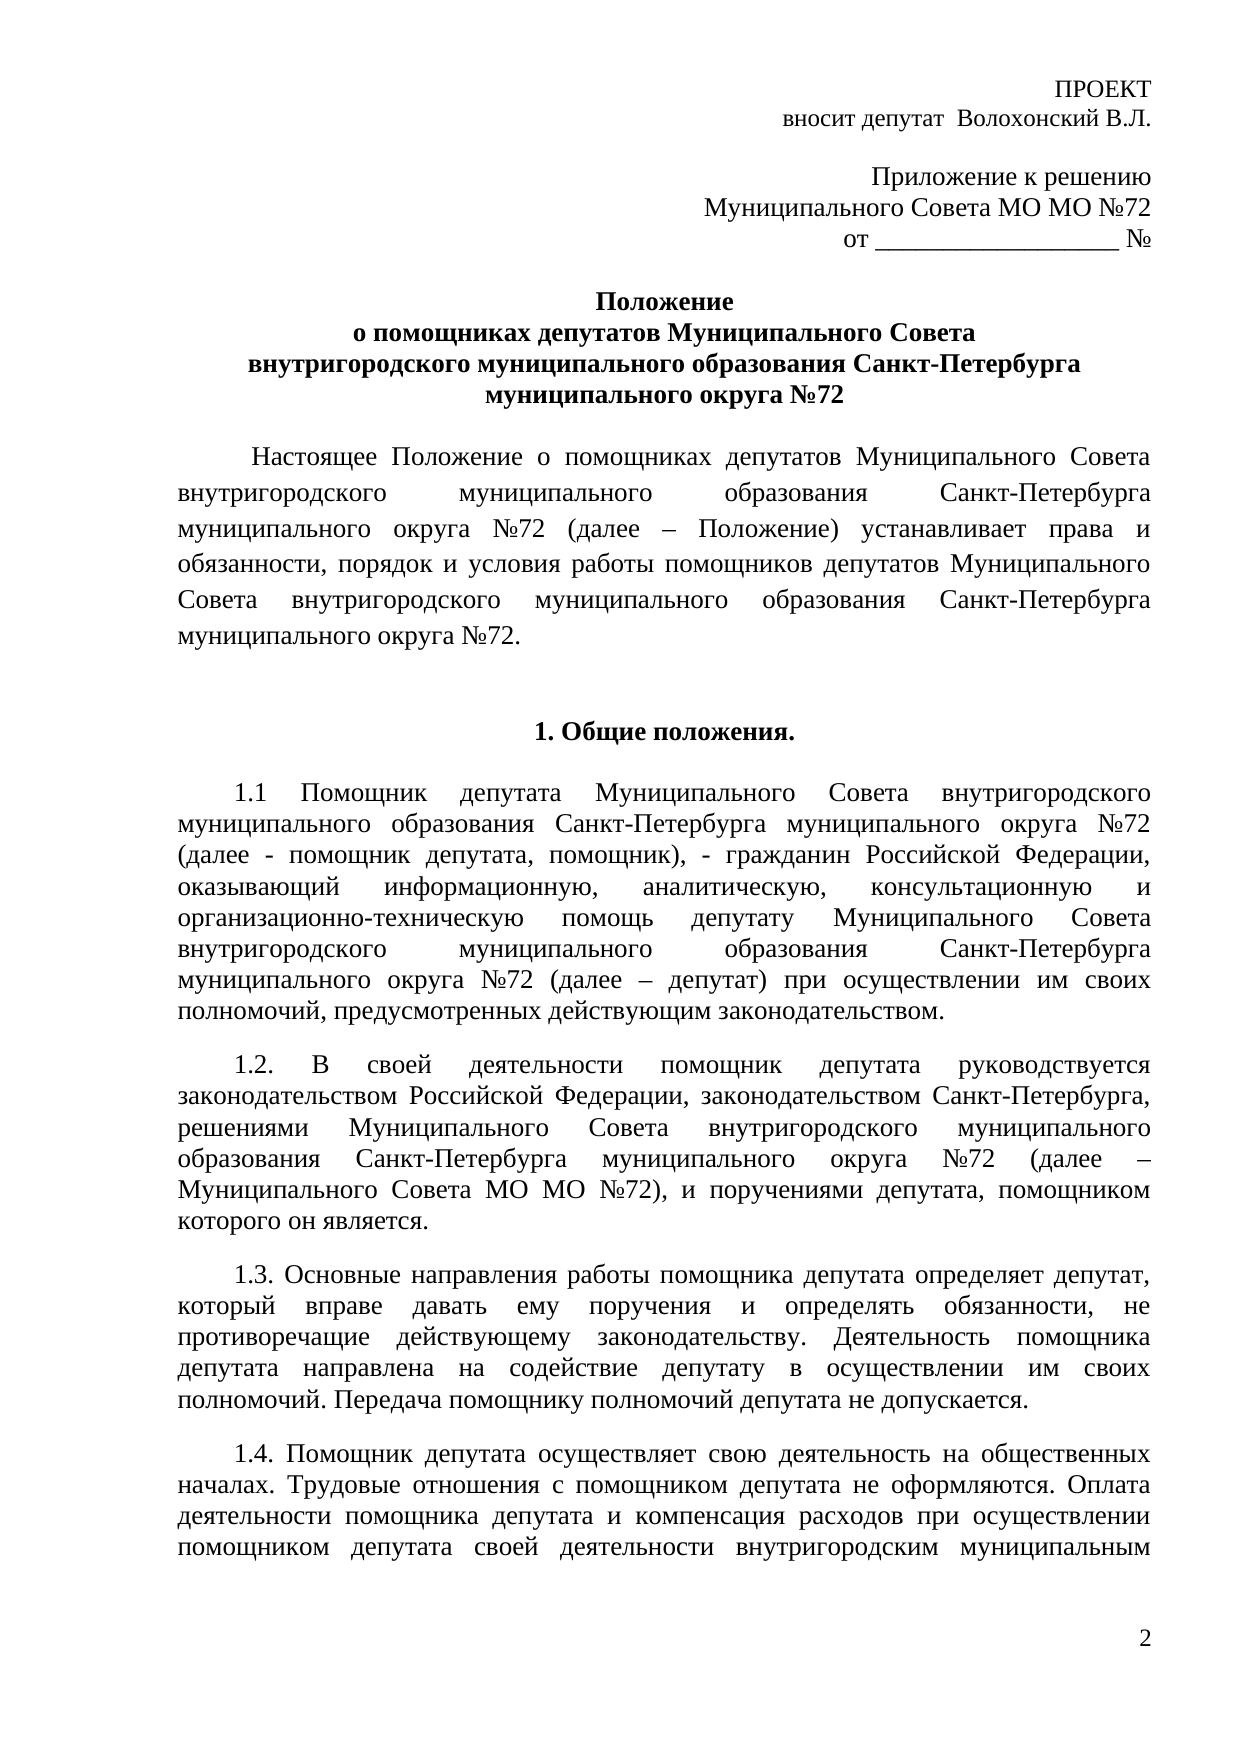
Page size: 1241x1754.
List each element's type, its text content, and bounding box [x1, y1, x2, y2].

text 1. Общие положения. [177, 716, 1152, 747]
text внутригородского муниципального образования Санкт-Петербурга муниципального округа №72 [177, 347, 1152, 409]
text Положение [177, 285, 1152, 316]
text 1.2. В своей деятельности помощник депутата руководствуется законодательством Российской Федерации, законодательством Санкт-Петербурга, решениями Муниципального Совета внутригородского муниципального образования Санкт-Петербурга муниципального округа №72 (далее – Муниципального Совета МО МО №72), и поручениями депутата, помощником которого он является. [177, 1048, 1152, 1235]
text Приложение к решению [177, 160, 1152, 191]
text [177, 1437, 1152, 1561]
text Настоящее Положение о помощниках депутатов Муниципального Совета внутригородского муниципального образования Санкт-Петербурга муниципального округа №72 (далее – Положение) устанавливает права и обязанности, порядок и условия работы помощников депутатов Муниципального Совета внутригородского муниципального образования Санкт-Петербурга муниципального округа №72. [177, 440, 1152, 650]
text от __________________ № [177, 222, 1152, 253]
text Муниципального Совета МО МО №72 [177, 191, 1152, 222]
text о помощниках депутатов Муниципального Совета [177, 316, 1152, 347]
text 1.3. Основные направления работы помощника депутата определяет депутат, который вправе давать ему поручения и определять обязанности, не противоречащие действующему законодательству. Деятельность помощника депутата направлена на содействие депутату в осуществлении им своих полномочий. Передача помощнику полномочий депутата не допускается. [177, 1258, 1152, 1414]
text 1.1 Помощник депутата Муниципального Совета внутригородского муниципального образования Санкт-Петербурга муниципального округа №72 (далее - помощник депутата, помощник), - гражданин Российской Федерации, оказывающий информационную, аналитическую, консультационную и организационно-техническую помощь депутату Муниципального Совета внутригородского муниципального образования Санкт-Петербурга муниципального округа №72 (далее – депутат) при осуществлении им своих полномочий, предусмотренных действующим законодательством. [177, 776, 1152, 1025]
